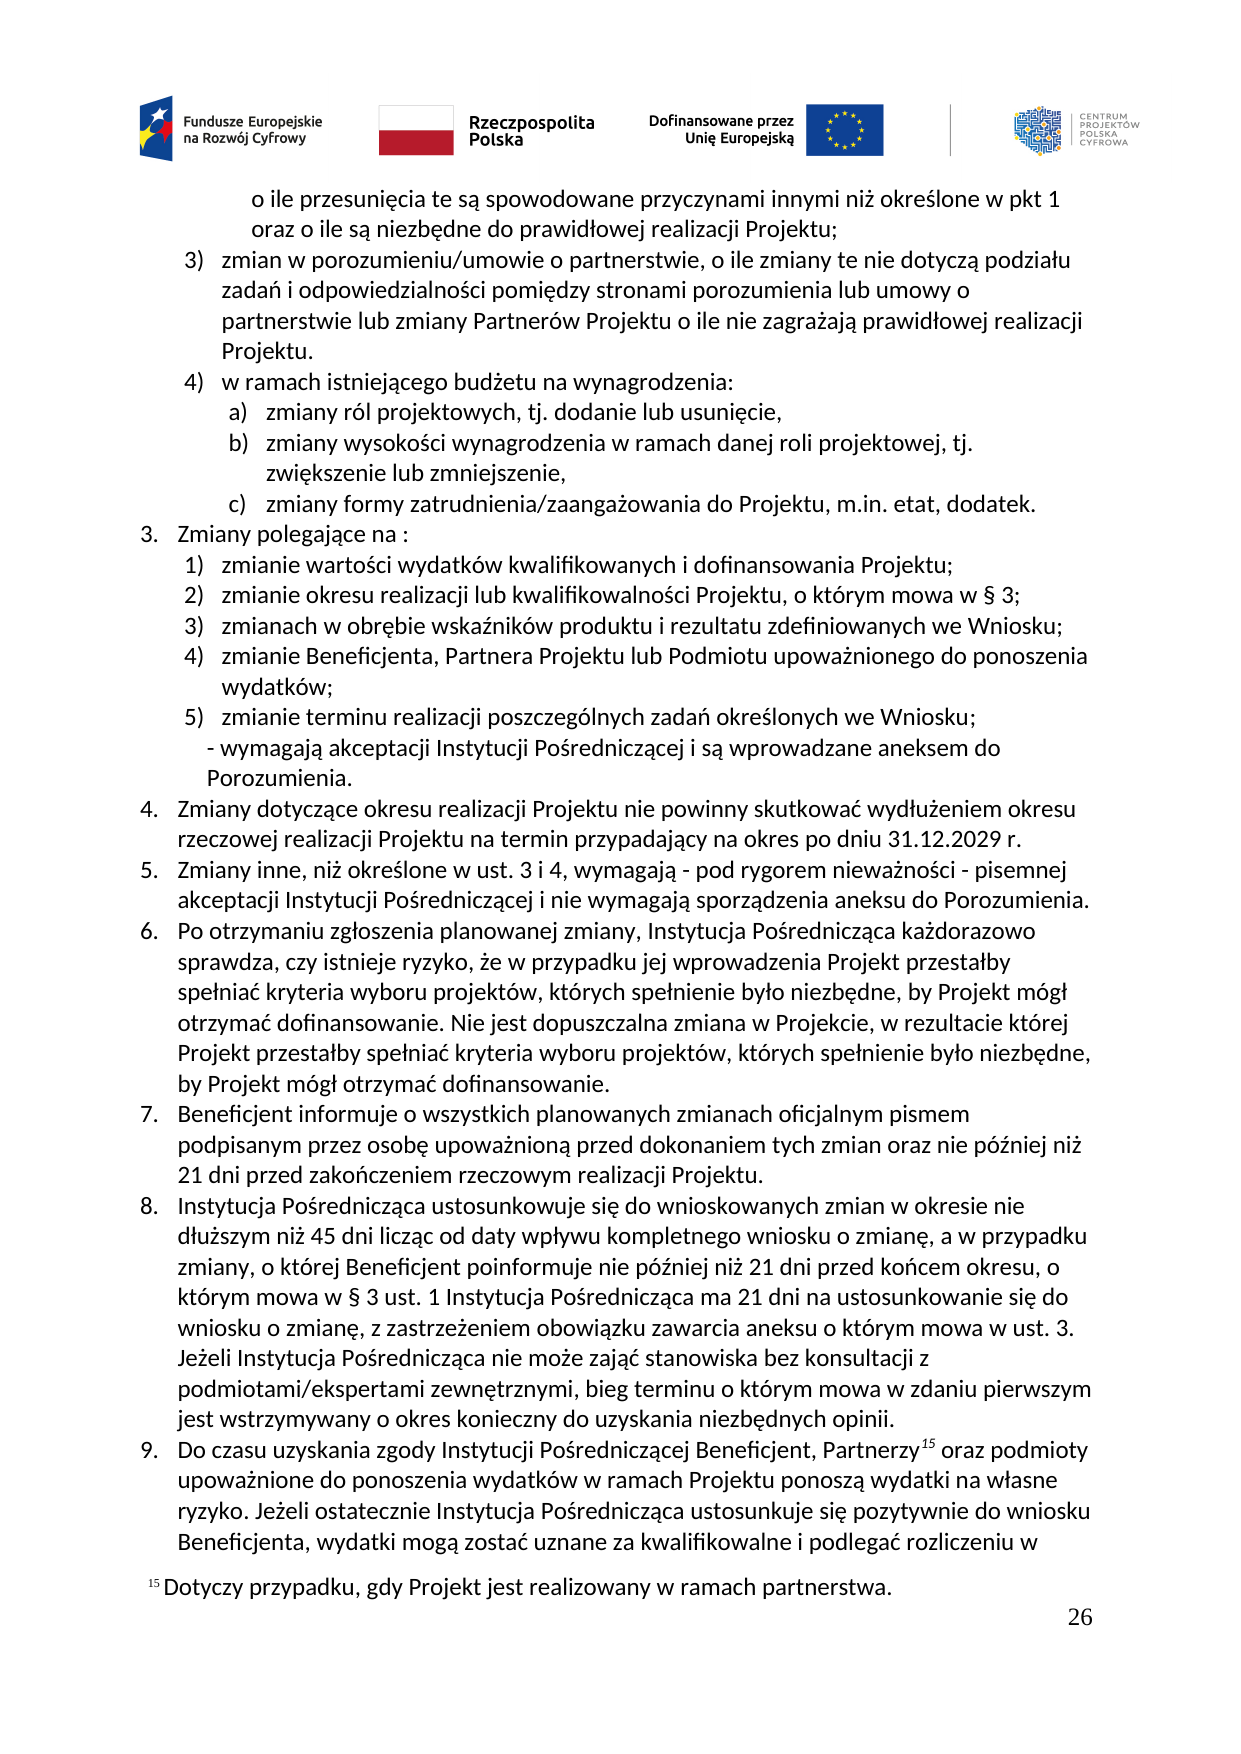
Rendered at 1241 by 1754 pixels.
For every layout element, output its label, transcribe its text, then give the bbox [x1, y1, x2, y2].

list Zmiany inne, niż określone w ust. 3 i 4, wymagają - pod rygorem nieważności - pisemnej akceptacji Instytucji Pośredniczącej i nie wymagają sporządzenia aneksu do Porozumienia. [140, 854, 1093, 915]
list zmianie wartości wydatków kwalifikowanych i dofinansowania Projektu; [184, 549, 1093, 579]
text - wymagają akceptacji Instytucji Pośredniczącej i są wprowadzane aneksem do Porozumienia. [207, 732, 1093, 793]
list w ramach istniejącego budżetu na wynagrodzenia: [184, 366, 1093, 396]
list Zmiany polegające na : [140, 518, 1093, 549]
list zmianie terminu realizacji poszczególnych zadań określonych we Wniosku; [184, 702, 1093, 732]
list zmianie Beneficjenta, Partnera Projektu lub Podmiotu upoważnionego do ponoszenia wydatków; [184, 641, 1093, 702]
list o ile przesunięcia te są spowodowane przyczynami innymi niż określone w pkt 1 oraz o ile są niezbędne do prawidłowej realizacji Projektu; [251, 183, 1093, 244]
list zmiany ról projektowych, tj. dodanie lub usunięcie, [228, 396, 1093, 427]
list zmianie okresu realizacji lub kwalifikowalności Projektu, o którym mowa w § 3; [184, 579, 1093, 610]
list zmiany wysokości wynagrodzenia w ramach danej roli projektowej, tj. zwiększenie lub zmniejszenie, [228, 427, 1093, 488]
list Beneficjent informuje o wszystkich planowanych zmianach oficjalnym pismem podpisanym przez osobę upoważnioną przed dokonaniem tych zmian oraz nie później niż 21 dni przed zakończeniem rzeczowym realizacji Projektu. [140, 1098, 1093, 1190]
list zmiany formy zatrudnienia/zaangażowania do Projektu, m.in. etat, dodatek. [228, 488, 1093, 518]
list Po otrzymaniu zgłoszenia planowanej zmiany, Instytucja Pośrednicząca każdorazowo sprawdza, czy istnieje ryzyko, że w przypadku jej wprowadzenia Projekt przestałby spełniać kryteria wyboru projektów, których spełnienie było niezbędne, by Projekt mógł otrzymać dofinansowanie. Nie jest dopuszczalna zmiana w Projekcie, w rezultacie której Projekt przestałby spełniać kryteria wyboru projektów, których spełnienie było niezbędne, by Projekt mógł otrzymać dofinansowanie. [140, 915, 1093, 1098]
list zmian w porozumieniu/umowie o partnerstwie, o ile zmiany te nie dotyczą podziału zadań i odpowiedzialności pomiędzy stronami porozumienia lub umowy o partnerstwie lub zmiany Partnerów Projektu o ile nie zagrażają prawidłowej realizacji Projektu. [184, 244, 1093, 366]
list Zmiany dotyczące okresu realizacji Projektu nie powinny skutkować wydłużeniem okresu rzeczowej realizacji Projektu na termin przypadający na okres po dniu 31.12.2029 r. [140, 793, 1093, 854]
list Instytucja Pośrednicząca ustosunkowuje się do wnioskowanych zmian w okresie nie dłuższym niż 45 dni licząc od daty wpływu kompletnego wniosku o zmianę, a w przypadku zmiany, o której Beneficjent poinformuje nie później niż 21 dni przed końcem okresu, o którym mowa w § 3 ust. 1 Instytucja Pośrednicząca ma 21 dni na ustosunkowanie się do wniosku o zmianę, z zastrzeżeniem obowiązku zawarcia aneksu o którym mowa w ust. 3. Jeżeli Instytucja Pośrednicząca nie może zająć stanowiska bez konsultacji z podmiotami/ekspertami zewnętrznymi, bieg terminu o którym mowa w zdaniu pierwszym jest wstrzymywany o okres konieczny do uzyskania niezbędnych opinii. [140, 1190, 1093, 1434]
list zmianach w obrębie wskaźników produktu i rezultatu zdefiniowanych we Wniosku; [184, 610, 1093, 641]
picture [118, 73, 1172, 183]
